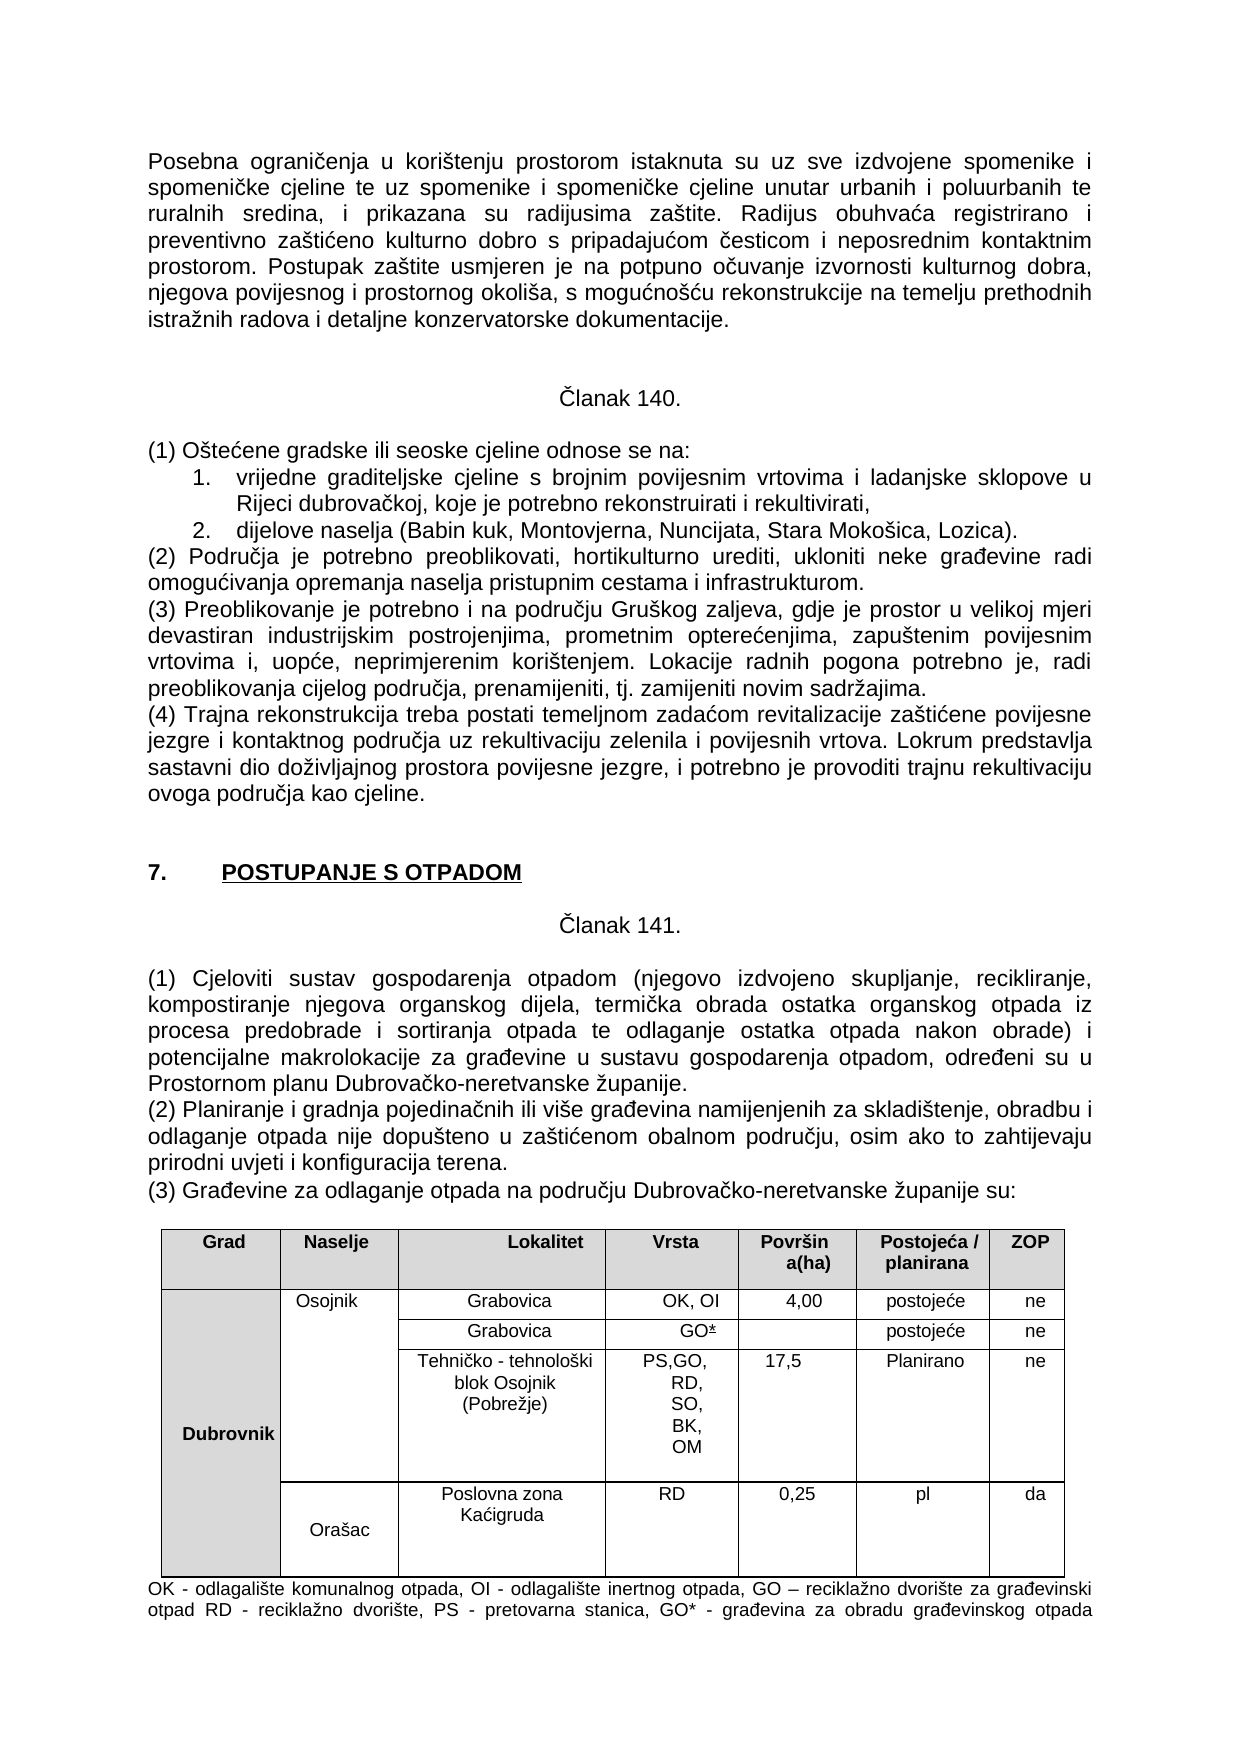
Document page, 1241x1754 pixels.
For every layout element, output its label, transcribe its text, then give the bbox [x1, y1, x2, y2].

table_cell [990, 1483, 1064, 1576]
text (1) Cjeloviti sustav gospodarenja otpadom (njegovo izdvojeno skupljanje, recikliranje, kompostiranje njegova organskog dijela, termička obrada ostatka organskog otpada iz procesa predobrade i sortiranja otpada te odlaganje ostatka otpada nakon obrade) i potencijalne makrolokacije za građevine u sustavu gospodarenja otpadom, određeni su u Prostornom planu Dubrovačko-neretvanske županije. [148, 964, 1093, 1096]
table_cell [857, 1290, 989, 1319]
list vrijedne graditeljske cjeline s brojnim povijesnim vrtovima i ladanjske sklopove u Rijeci dubrovačkoj, koje je potrebno rekonstruirati i rekultivirati, [192, 464, 1093, 517]
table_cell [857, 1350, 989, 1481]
text (2) Planiranje i gradnja pojedinačnih ili više građevina namijenjenih za skladištenje, obradbu i odlaganje otpada nije dopušteno u zaštićenom obalnom području, osim ako to zahtijevaju prirodni uvjeti i konfiguracija terena. [148, 1096, 1093, 1175]
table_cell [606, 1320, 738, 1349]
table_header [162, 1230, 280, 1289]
text (3) Preoblikovanje je potrebno i na području Gruškog zaljeva, gdje je prostor u velikoj mjeri devastiran industrijskim postrojenjima, prometnim opterećenjima, zapuštenim povijesnim vrtovima i, uopće, neprimjerenim korištenjem. Lokacije radnih pogona potrebno je, radi preoblikovanja cijelog područja, prenamijeniti, tj. zamijeniti novim sadržajima. [148, 596, 1093, 701]
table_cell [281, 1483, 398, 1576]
text 7. POSTUPANJE S OTPADOM [148, 859, 1093, 886]
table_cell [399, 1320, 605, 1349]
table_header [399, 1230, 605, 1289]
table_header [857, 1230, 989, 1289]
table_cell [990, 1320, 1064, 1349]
text (1) Oštećene gradske ili seoske cjeline odnose se na: [148, 437, 1093, 464]
text (4) Trajna rekonstrukcija treba postati temeljnom zadaćom revitalizacije zaštićene povijesne jezgre i kontaktnog područja uz rekultivaciju zelenila i povijesnih vrtova. Lokrum predstavlja sastavni dio doživljajnog prostora povijesne jezgre, i potrebno je provoditi trajnu rekultivaciju ovoga područja kao cjeline. [148, 701, 1093, 806]
text Članak 141. [148, 912, 1093, 938]
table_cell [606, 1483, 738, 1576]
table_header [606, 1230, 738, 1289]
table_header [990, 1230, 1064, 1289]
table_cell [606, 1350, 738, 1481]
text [148, 1577, 1093, 1621]
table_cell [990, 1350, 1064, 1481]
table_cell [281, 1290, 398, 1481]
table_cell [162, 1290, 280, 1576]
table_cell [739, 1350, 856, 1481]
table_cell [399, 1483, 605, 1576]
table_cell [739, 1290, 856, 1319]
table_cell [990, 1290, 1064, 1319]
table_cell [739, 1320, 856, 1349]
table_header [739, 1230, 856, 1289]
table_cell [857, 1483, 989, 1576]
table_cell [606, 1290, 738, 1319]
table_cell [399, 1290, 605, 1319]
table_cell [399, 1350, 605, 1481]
text Članak 140. [148, 385, 1093, 411]
text (3) Građevine za odlaganje otpada na području Dubrovačko-neretvanske županije su: [148, 1175, 1093, 1203]
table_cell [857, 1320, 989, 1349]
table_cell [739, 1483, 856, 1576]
list dijelove naselja (Babin kuk, Montovjerna, Nuncijata, Stara Mokošica, Lozica). [192, 517, 1093, 543]
text (2) Područja je potrebno preoblikovati, hortikulturno urediti, ukloniti neke građevine radi omogućivanja opremanja naselja pristupnim cestama i infrastrukturom. [148, 543, 1093, 596]
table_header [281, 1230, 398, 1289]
text Posebna ograničenja u korištenju prostorom istaknuta su uz sve izdvojene spomenike i spomeničke cjeline te uz spomenike i spomeničke cjeline unutar urbanih i poluurbanih te ruralnih sredina, i prikazana su radijusima zaštite. Radijus obuhvaća registrirano i preventivno zaštićeno kulturno dobro s pripadajućom česticom i neposrednim kontaktnim prostorom. Postupak zaštite usmjeren je na potpuno očuvanje izvornosti kulturnog dobra, njegova povijesnog i prostornog okoliša, s mogućnošću rekonstrukcije na temelju prethodnih istražnih radova i detaljne konzervatorske dokumentacije. [148, 148, 1093, 332]
